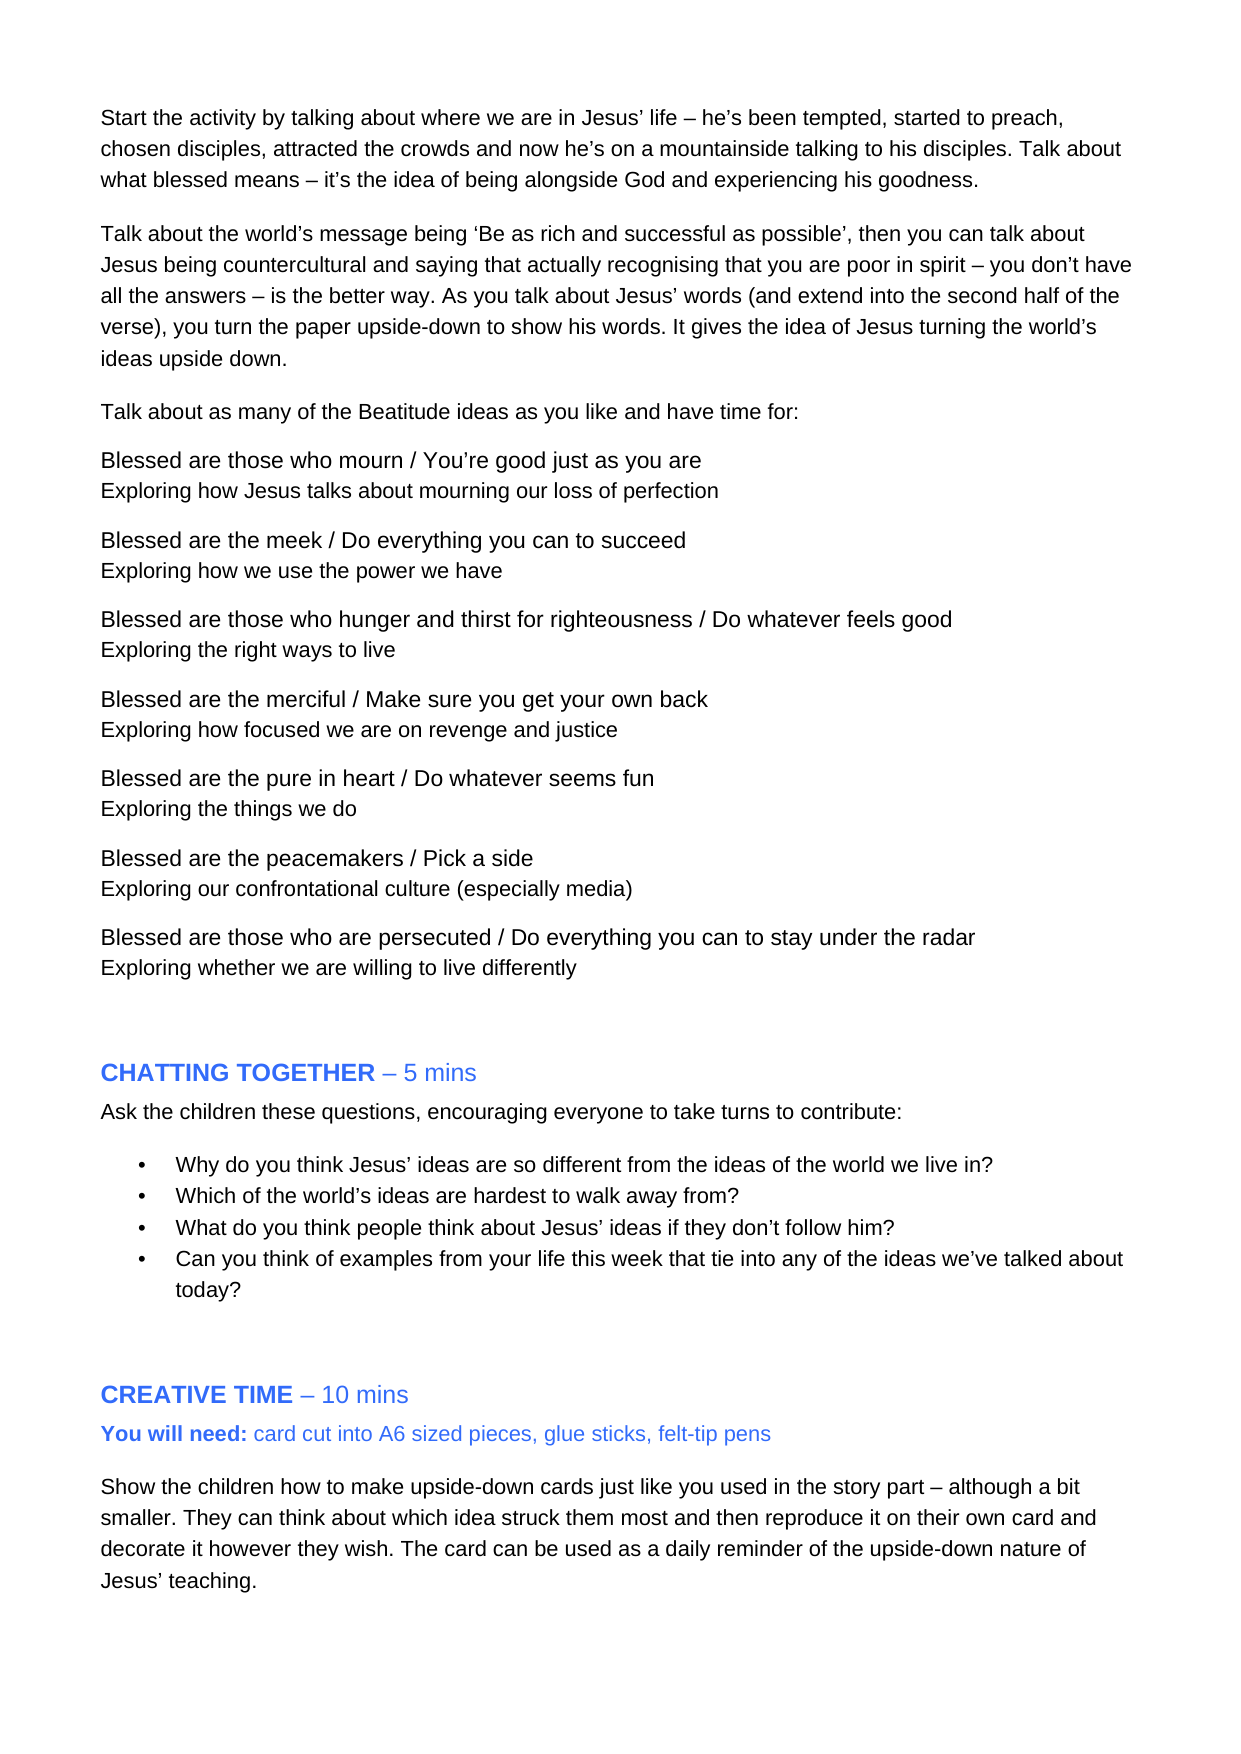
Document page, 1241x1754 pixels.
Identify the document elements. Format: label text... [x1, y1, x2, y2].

text Exploring whether we are willing to live differently [100, 951, 1140, 982]
text Blessed are those who are persecuted / Do everything you can to stay under the radar [100, 924, 1140, 951]
text Exploring how focused we are on revenge and justice [100, 712, 1140, 743]
text Ask the children these questions, encouraging everyone to take turns to contribute: [100, 1094, 1140, 1126]
text Blessed are the peacemakers / Pick a side [100, 845, 1140, 871]
text Exploring the things we do [100, 792, 1140, 823]
text Blessed are those who mourn / You’re good just as you are [100, 447, 1140, 474]
subtitle CHATTING TOGETHER – 5 mins [100, 1057, 1140, 1088]
text Talk about as many of the Beatitude ideas as you like and have time for: [100, 394, 1140, 425]
list Which of the world’s ideas are hardest to walk away from? [138, 1179, 1140, 1210]
text Start the activity by talking about where we are in Jesus’ life – he’s been tempted, started to preach, chosen disciples, attracted the crowds and now he’s on a mountainside talking to his disciples. Talk about what blessed means – it’s the idea of being alongside God and experiencing his goodness. [100, 100, 1140, 194]
text Blessed are the meek / Do everything you can to succeed [100, 527, 1140, 553]
text Show the children how to make upside-down cards just like you used in the story part – although a bit smaller. They can think about which idea struck them most and then reproduce it on their own card and decorate it however they wish. The card can be used as a daily reminder of the upside-down nature of Jesus’ teaching. [100, 1469, 1140, 1594]
text Exploring how Jesus talks about mourning our loss of perfection [100, 474, 1140, 505]
text You will need: card cut into A6 sized pieces, glue sticks, felt-tip pens [100, 1416, 1140, 1447]
text Blessed are the pure in heart / Do whatever seems fun [100, 765, 1140, 792]
subtitle CREATIVE TIME – 10 mins [100, 1379, 1140, 1410]
text Blessed are those who hunger and thirst for righteousness / Do whatever feels good [100, 606, 1140, 633]
list Can you think of examples from your life this week that tie into any of the ideas we’ve talked about today? [138, 1241, 1140, 1304]
text Talk about the world’s message being ‘Be as rich and successful as possible’, then you can talk about Jesus being countercultural and saying that actually recognising that you are poor in spirit – you don’t have all the answers – is the better way. As you talk about Jesus’ words (and extend into the second half of the verse), you turn the paper upside-down to show his words. It gives the idea of Jesus turning the world’s ideas upside down. [100, 216, 1140, 372]
text Exploring our confrontational culture (especially media) [100, 871, 1140, 902]
text Exploring how we use the power we have [100, 553, 1140, 584]
text Blessed are the merciful / Make sure you get your own back [100, 686, 1140, 712]
list What do you think people think about Jesus’ ideas if they don’t follow him? [138, 1210, 1140, 1241]
text Exploring the right ways to live [100, 633, 1140, 664]
list Why do you think Jesus’ ideas are so different from the ideas of the world we live in? [138, 1147, 1140, 1179]
